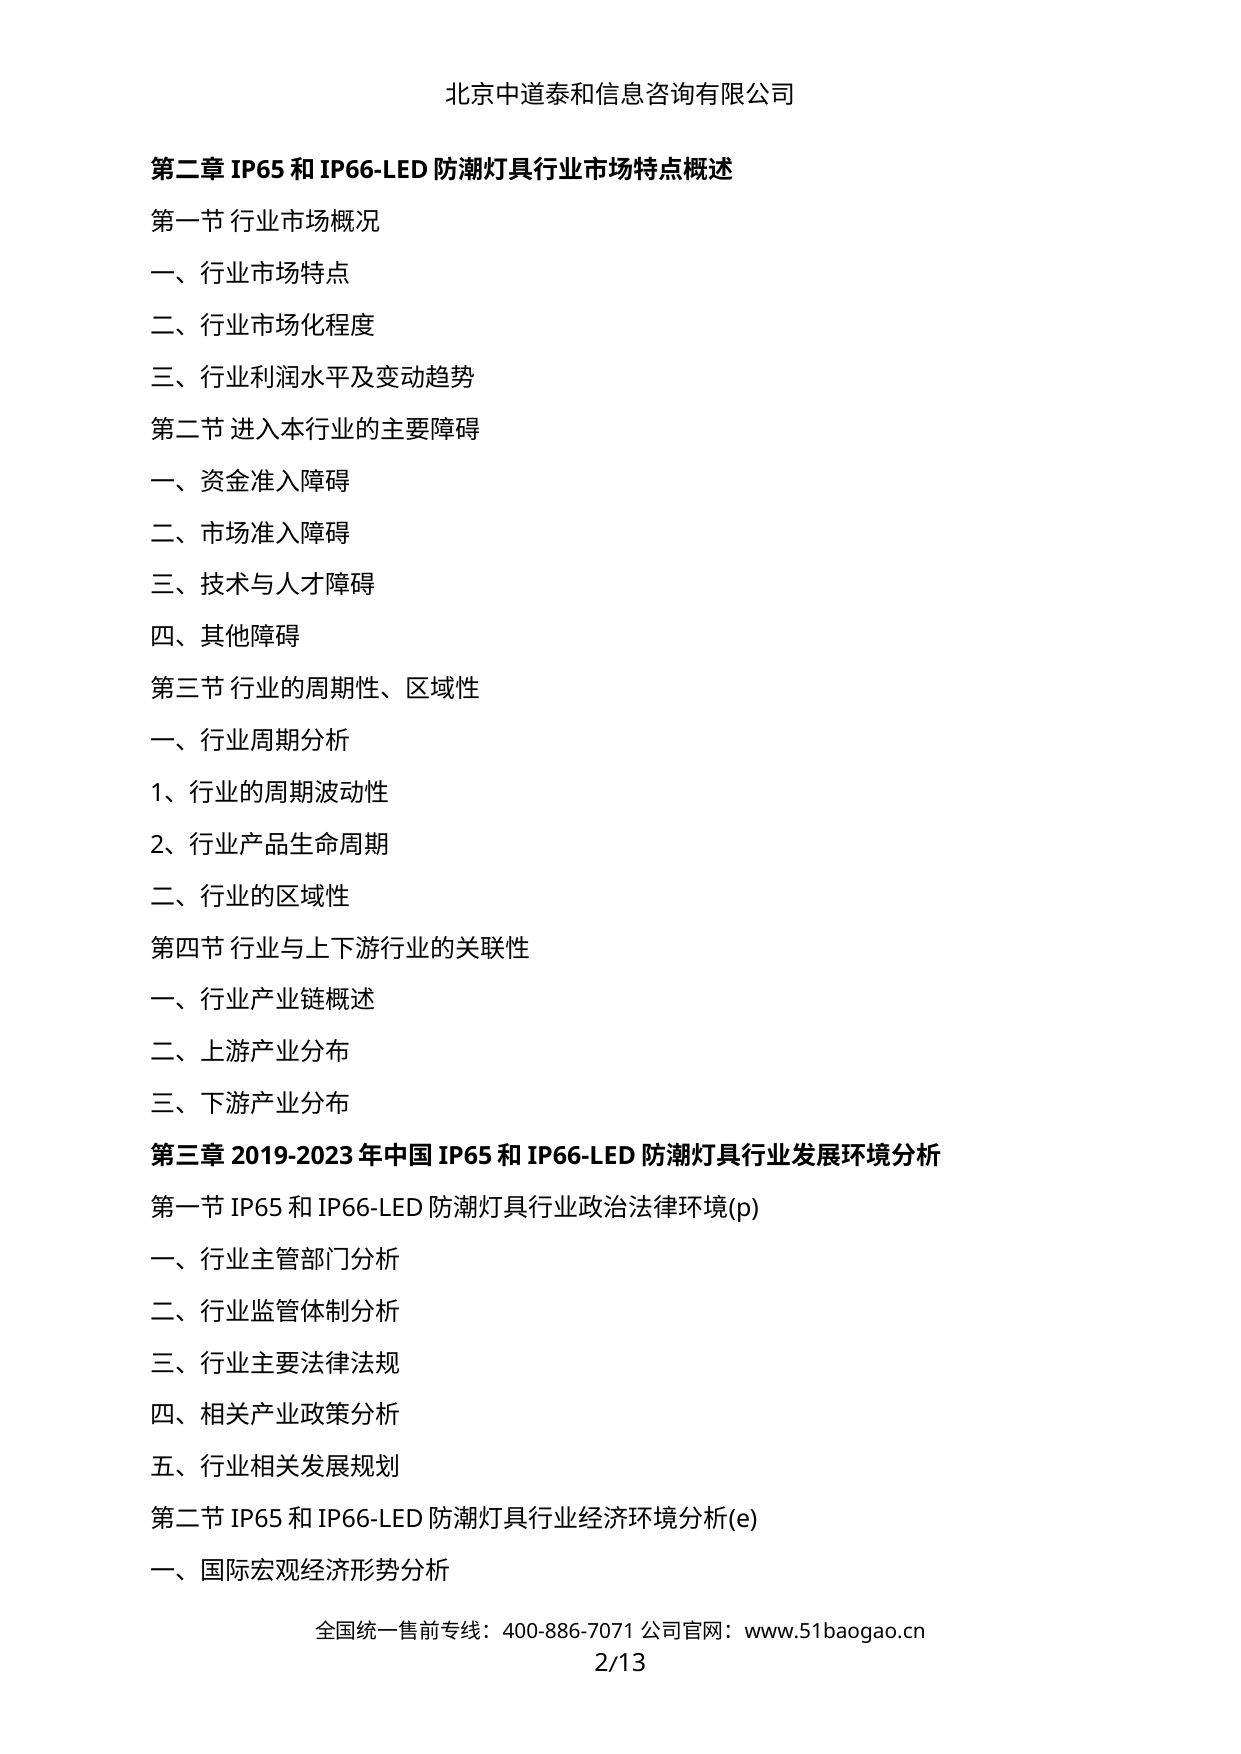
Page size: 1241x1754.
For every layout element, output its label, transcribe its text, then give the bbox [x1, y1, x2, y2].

text 二、行业监管体制分析 [150, 1291, 1090, 1327]
text 一、行业产业链概述 [150, 980, 1090, 1016]
text 第三章 2019-2023年中国IP65和IP66-LED防潮灯具行业发展环境分析 [150, 1136, 1090, 1172]
text 三、技术与人才障碍 [150, 565, 1090, 601]
text 五、行业相关发展规划 [150, 1447, 1090, 1483]
text 四、其他障碍 [150, 617, 1090, 653]
text 二、市场准入障碍 [150, 513, 1090, 549]
text 2、行业产品生命周期 [150, 824, 1090, 861]
text 一、国际宏观经济形势分析 [150, 1551, 1090, 1587]
text 第四节 行业与上下游行业的关联性 [150, 928, 1090, 964]
text 三、行业利润水平及变动趋势 [150, 357, 1090, 394]
text 三、行业主要法律法规 [150, 1343, 1090, 1379]
text 第二节 进入本行业的主要障碍 [150, 409, 1090, 446]
text 三、下游产业分布 [150, 1084, 1090, 1120]
text 一、资金准入障碍 [150, 461, 1090, 497]
text 一、行业市场特点 [150, 254, 1090, 290]
text 四、相关产业政策分析 [150, 1395, 1090, 1431]
text 一、行业主管部门分析 [150, 1239, 1090, 1276]
text 第三节 行业的周期性、区域性 [150, 669, 1090, 705]
text 第一节 行业市场概况 [150, 202, 1090, 238]
text 第二节 IP65和IP66-LED防潮灯具行业经济环境分析(e) [150, 1499, 1090, 1535]
text 第一节 IP65和IP66-LED防潮灯具行业政治法律环境(p) [150, 1187, 1090, 1224]
text 一、行业周期分析 [150, 721, 1090, 757]
text 1、行业的周期波动性 [150, 772, 1090, 809]
text 二、上游产业分布 [150, 1032, 1090, 1068]
text 二、行业市场化程度 [150, 306, 1090, 342]
text 第二章 IP65和IP66-LED防潮灯具行业市场特点概述 [150, 150, 1090, 186]
text 二、行业的区域性 [150, 876, 1090, 912]
